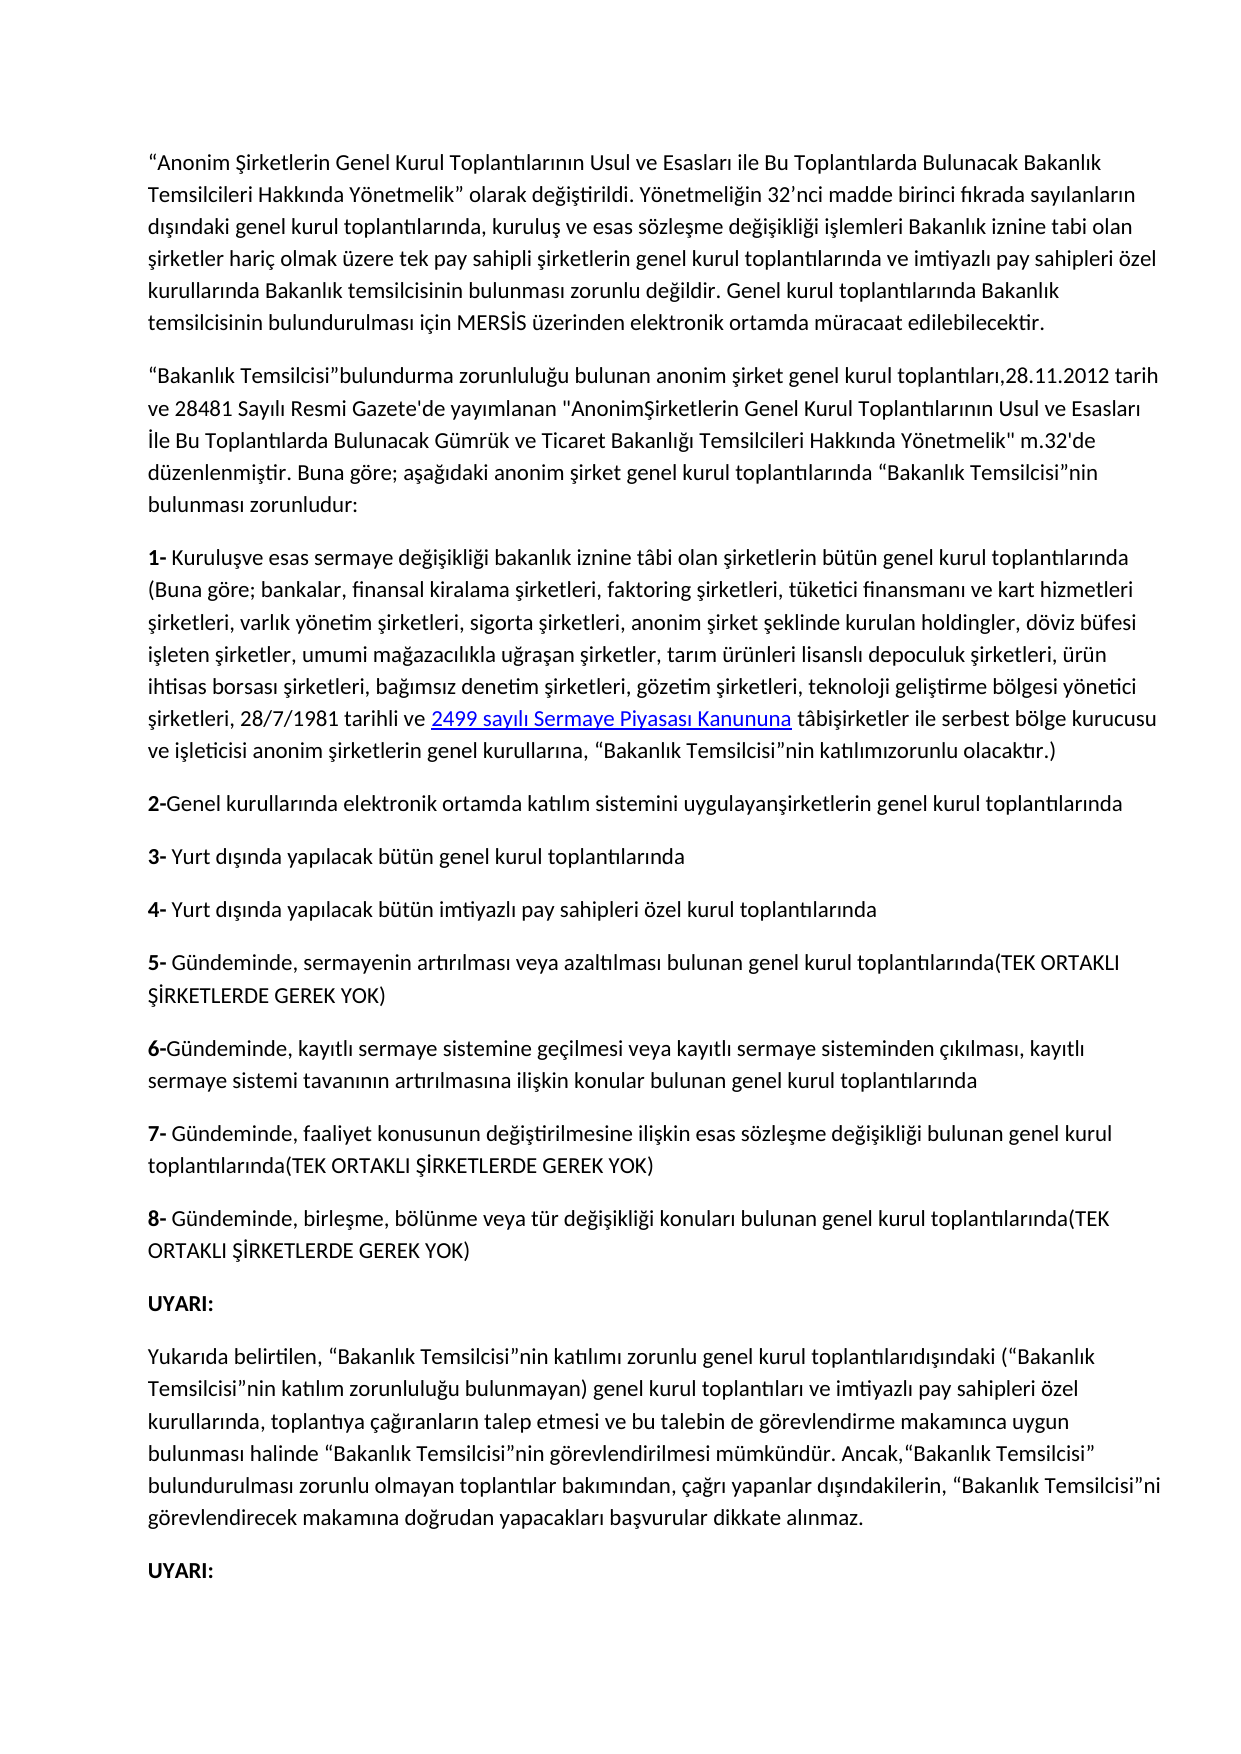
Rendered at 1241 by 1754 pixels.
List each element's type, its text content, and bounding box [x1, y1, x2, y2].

text “Anonim Şirketlerin Genel Kurul Toplantılarının Usul ve Esasları ile Bu Toplantılarda Bulunacak Bakanlık Temsilcileri Hakkında Yönetmelik” olarak değiştirildi. Yönetmeliğin 32’nci madde birinci fıkrada sayılanların dışındaki genel kurul toplantılarında, kuruluş ve esas sözleşme değişikliği işlemleri Bakanlık iznine tabi olan şirketler hariç olmak üzere tek pay sahipli şirketlerin genel kurul toplantılarında ve imtiyazlı pay sahipleri özel kurullarında Bakanlık temsilcisinin bulunması zorunlu değildir. Genel kurul toplantılarında Bakanlık temsilcisinin bulundurulması için MERSİS üzerinden elektronik ortamda müracaat edilebilecektir. [148, 148, 1167, 337]
text “Bakanlık Temsilcisi”bulundurma zorunluluğu bulunan anonim şirket genel kurul toplantıları,28.11.2012 tarih ve 28481 Sayılı Resmi Gazete'de yayımlanan "AnonimŞirketlerin Genel Kurul Toplantılarının Usul ve Esasları İle Bu Toplantılarda Bulunacak Gümrük ve Ticaret Bakanlığı Temsilcileri Hakkında Yönetmelik" m.32'de düzenlenmiştir. Buna göre; aşağıdaki anonim şirket genel kurul toplantılarında “Bakanlık Temsilcisi”nin bulunması zorunludur: [148, 362, 1167, 518]
text UYARI: [148, 1289, 1167, 1317]
text 2-Genel kurullarında elektronik ortamda katılım sistemini uygulayanşirketlerin genel kurul toplantılarında [148, 789, 1167, 817]
text 1- Kuruluşve esas sermaye değişikliği bakanlık iznine tâbi olan şirketlerin bütün genel kurul toplantılarında (Buna göre; bankalar, finansal kiralama şirketleri, faktoring şirketleri, tüketici finansmanı ve kart hizmetleri şirketleri, varlık yönetim şirketleri, sigorta şirketleri, anonim şirket şeklinde kurulan holdingler, döviz büfesi işleten şirketler, umumi mağazacılıkla uğraşan şirketler, tarım ürünleri lisanslı depoculuk şirketleri, ürün ihtisas borsası şirketleri, bağımsız denetim şirketleri, gözetim şirketleri, teknoloji geliştirme bölgesi yönetici şirketleri, 28/7/1981 tarihli ve 2499 sayılı Sermaye Piyasası Kanununa tâbişirketler ile serbest bölge kurucusu ve işleticisi anonim şirketlerin genel kurullarına, “Bakanlık Temsilcisi”nin katılımızorunlu olacaktır.) [148, 543, 1167, 764]
text 3- Yurt dışında yapılacak bütün genel kurul toplantılarında [148, 842, 1167, 871]
text 7- Gündeminde, faaliyet konusunun değiştirilmesine ilişkin esas sözleşme değişikliği bulunan genel kurul toplantılarında(TEK ORTAKLI ŞİRKETLERDE GEREK YOK) [148, 1119, 1167, 1179]
text 8- Gündeminde, birleşme, bölünme veya tür değişikliği konuları bulunan genel kurul toplantılarında(TEK ORTAKLI ŞİRKETLERDE GEREK YOK) [148, 1204, 1167, 1264]
text 4- Yurt dışında yapılacak bütün imtiyazlı pay sahipleri özel kurul toplantılarında [148, 896, 1167, 923]
text Yukarıda belirtilen, “Bakanlık Temsilcisi”nin katılımı zorunlu genel kurul toplantılarıdışındaki (“Bakanlık Temsilcisi”nin katılım zorunluluğu bulunmayan) genel kurul toplantıları ve imtiyazlı pay sahipleri özel kurullarında, toplantıya çağıranların talep etmesi ve bu talebin de görevlendirme makamınca uygun bulunması halinde “Bakanlık Temsilcisi”nin görevlendirilmesi mümkündür. Ancak,“Bakanlık Temsilcisi” bulundurulması zorunlu olmayan toplantılar bakımından, çağrı yapanlar dışındakilerin, “Bakanlık Temsilcisi”ni görevlendirecek makamına doğrudan yapacakları başvurular dikkate alınmaz. [148, 1342, 1167, 1531]
text 6-Gündeminde, kayıtlı sermaye sistemine geçilmesi veya kayıtlı sermaye sisteminden çıkılması, kayıtlı sermaye sistemi tavanının artırılmasına ilişkin konular bulunan genel kurul toplantılarında [148, 1034, 1167, 1094]
text UYARI: [148, 1556, 1167, 1584]
text 5- Gündeminde, sermayenin artırılması veya azaltılması bulunan genel kurul toplantılarında(TEK ORTAKLI ŞİRKETLERDE GEREK YOK) [148, 948, 1167, 1009]
